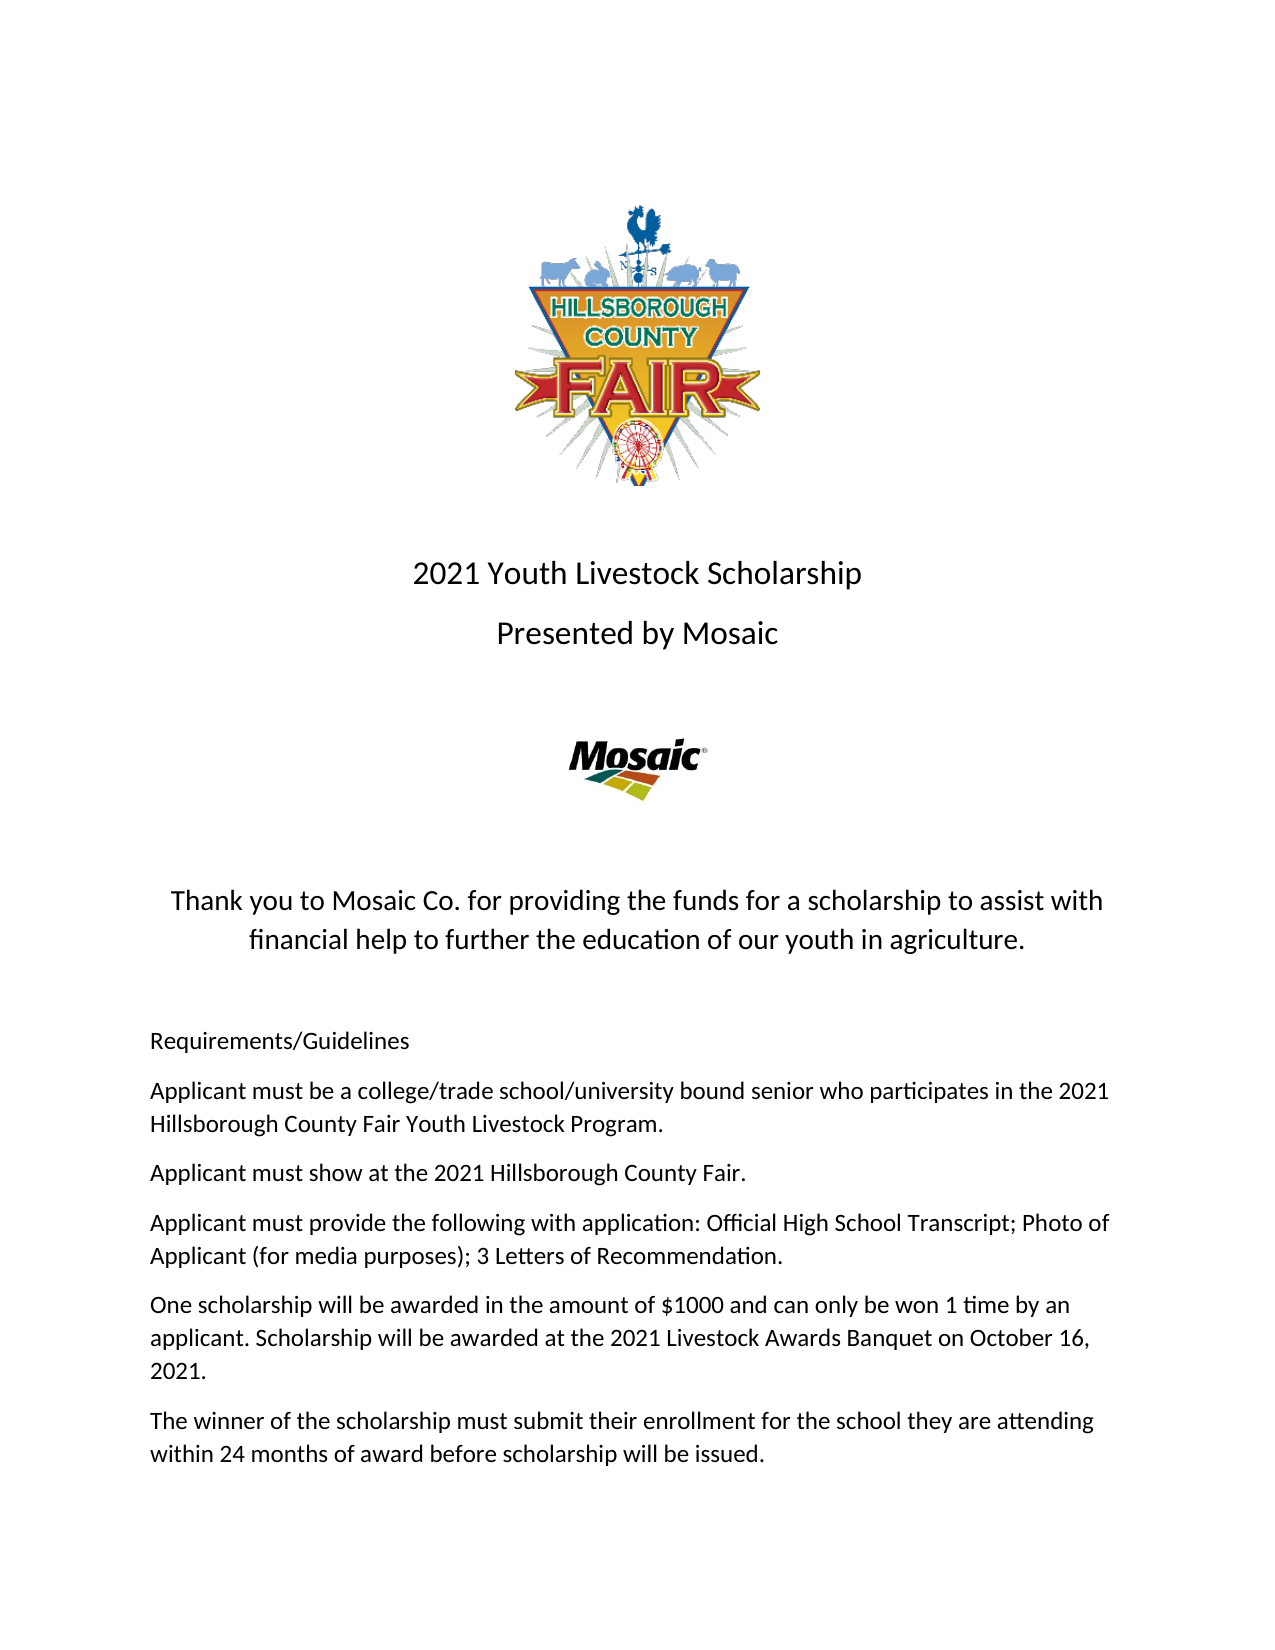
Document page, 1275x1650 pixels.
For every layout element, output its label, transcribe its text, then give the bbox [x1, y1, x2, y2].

picture [514, 196, 761, 486]
text Applicant must show at the 2021 Hillsborough County Fair. [150, 1158, 1125, 1188]
text Applicant must provide the following with application: Official High School Transcript; Photo of Applicant (for media purposes); 3 Letters of Recommendation. [150, 1207, 1125, 1271]
text The winner of the scholarship must submit their enrollment for the school they are attending within 24 months of award before scholarship will be issued. [150, 1405, 1125, 1468]
text Presented by Mosaic [150, 612, 1125, 653]
text 2021 Youth Livestock Scholarship [150, 552, 1125, 592]
text Thank you to Mosaic Co. for providing the funds for a scholarship to assist with financial help to further the education of our youth in agriculture. [150, 882, 1125, 956]
text One scholarship will be awarded in the amount of $1000 and can only be won 1 time by an applicant. Scholarship will be awarded at the 2021 Livestock Awards Banquet on October 16, 2021. [150, 1290, 1125, 1386]
picture [542, 672, 733, 864]
text Applicant must be a college/trade school/university bound senior who participates in the 2021 Hillsborough County Fair Youth Livestock Program. [150, 1075, 1125, 1138]
text Requirements/Guidelines [150, 1026, 1125, 1056]
